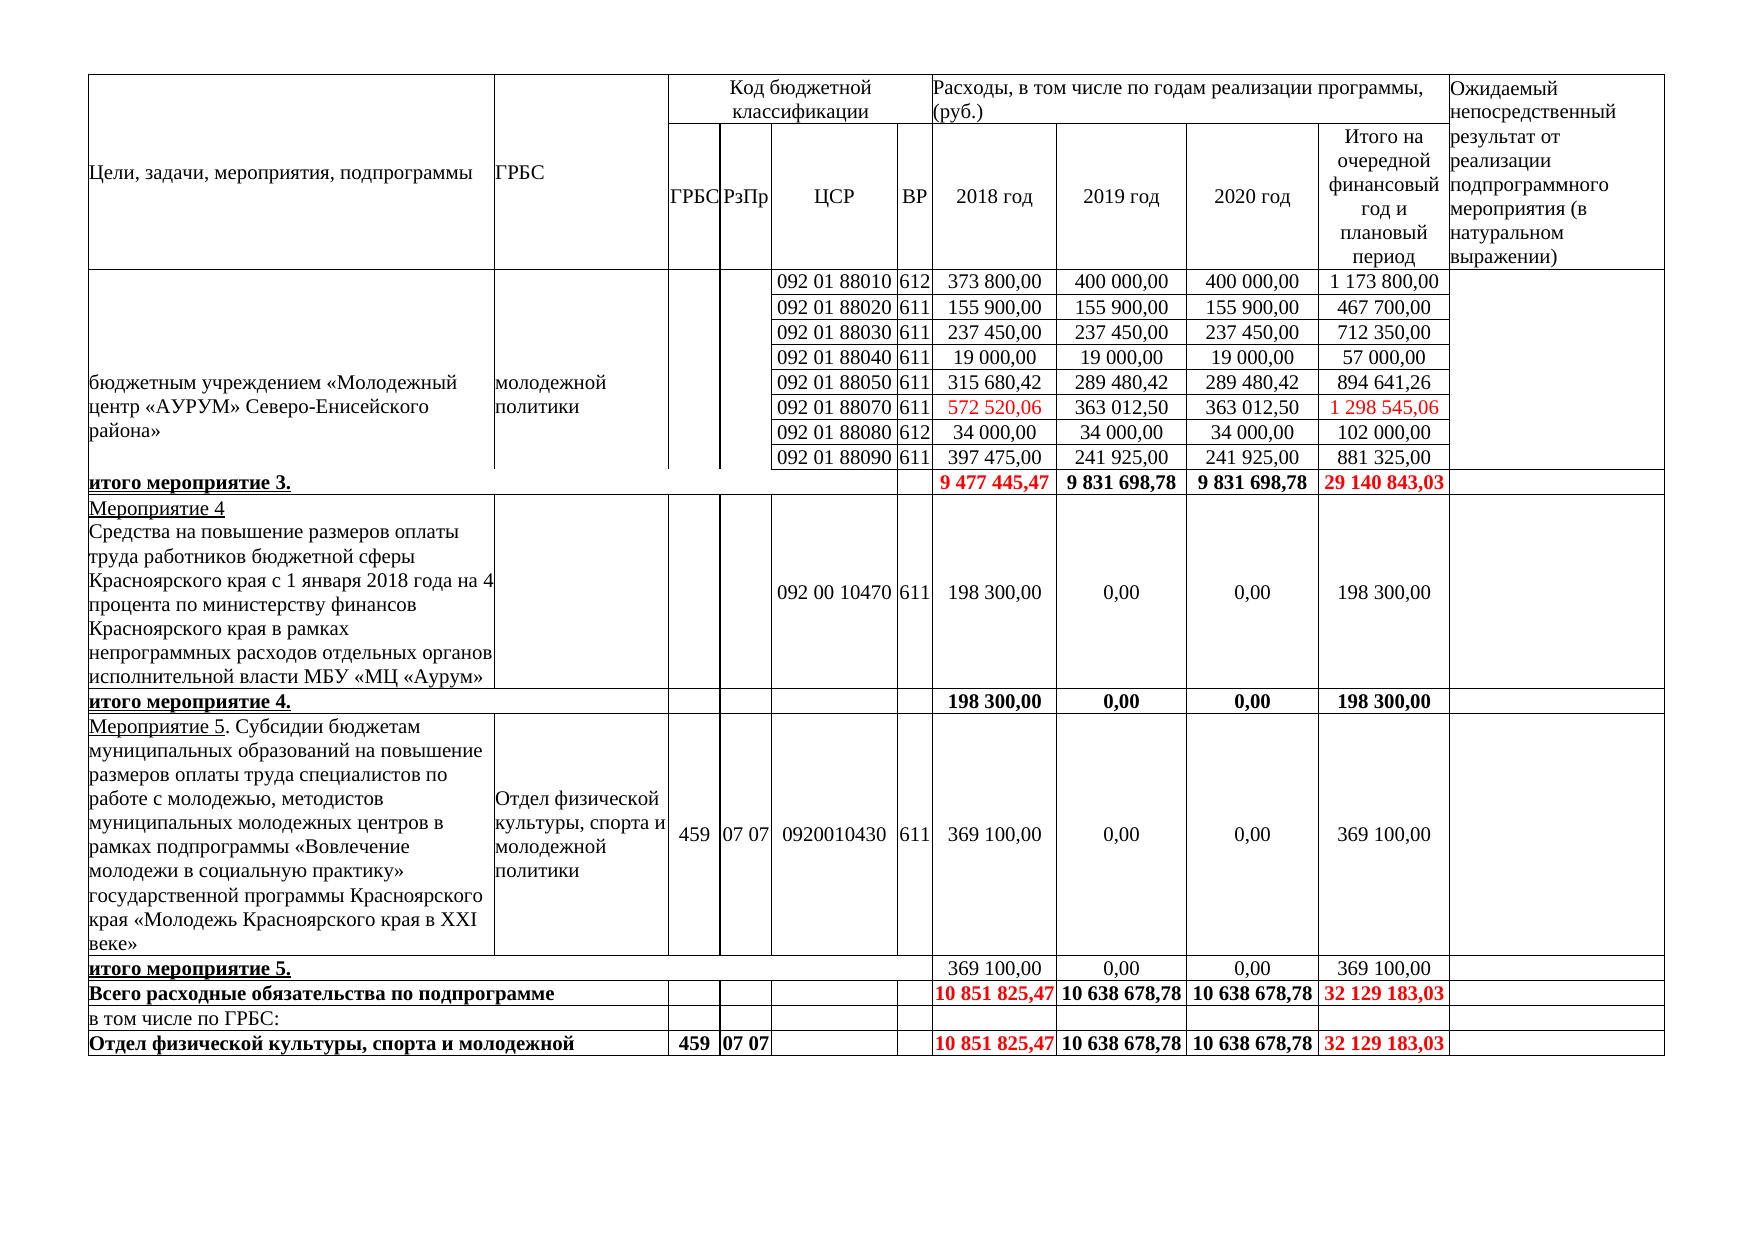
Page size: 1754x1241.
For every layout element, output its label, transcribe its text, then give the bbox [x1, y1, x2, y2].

table_cell [898, 470, 932, 494]
table_cell ВР [898, 124, 932, 268]
table_cell 155 900,00 [1187, 295, 1318, 319]
table_cell Итого на очередной финансовый год и плановый период [1319, 124, 1449, 268]
table_cell 1 298 545,06 [1319, 395, 1449, 419]
table_cell 092 01 88090 [772, 445, 897, 469]
table_cell 198 300,00 [1319, 495, 1449, 688]
table_cell [721, 981, 771, 1005]
table_cell 2020 год [1187, 124, 1318, 268]
table_cell [1450, 714, 1664, 955]
table_cell [1450, 956, 1664, 980]
table_cell 0,00 [1057, 495, 1186, 688]
table_cell 092 01 88040 [772, 345, 897, 369]
table_cell 611 [898, 295, 932, 319]
table_cell [1057, 1006, 1186, 1030]
table_cell [1450, 1006, 1664, 1030]
table_cell 612 [898, 420, 932, 444]
table_cell 9 831 698,78 [1057, 470, 1186, 494]
table_cell 092 01 88020 [772, 295, 897, 319]
table_cell [669, 495, 719, 688]
table_cell 10 638 678,78 [1057, 1031, 1186, 1055]
table_cell 712 350,00 [1319, 320, 1449, 344]
table_cell 092 01 88070 [772, 395, 897, 419]
table_cell [669, 689, 719, 713]
table_cell 369 100,00 [1319, 714, 1449, 955]
table_cell 459 [669, 1031, 719, 1055]
table_cell 0,00 [1057, 689, 1186, 713]
table_cell Мероприятие 5. Субсидии бюджетам муниципальных образований на повышение размеров оплаты труда специалистов по работе с молодежью, методистов муниципальных молодежных центров в рамках подпрограммы «Вовлечение молодежи в социальную практику» государственной программы Красноярского края «Молодежь Красноярского края в XXI веке» [89, 714, 494, 955]
table_cell 34 000,00 [1187, 420, 1318, 444]
table_cell 29 140 843,03 [1319, 470, 1449, 494]
table_cell [495, 495, 668, 688]
table_cell [1319, 1006, 1449, 1030]
table_header Ожидаемый непосредственный результат от реализации подпрограммного мероприятия (в натуральном выражении) [1450, 75, 1664, 268]
table_cell 198 300,00 [933, 495, 1056, 688]
table_cell [721, 495, 771, 688]
table_cell 612 [898, 270, 932, 293]
table_cell 369 100,00 [933, 956, 1056, 980]
table_cell 0,00 [1187, 689, 1318, 713]
table_cell 32 129 183,03 [1319, 1031, 1449, 1055]
table_cell 373 800,00 [933, 270, 1056, 293]
table_cell 155 900,00 [933, 295, 1056, 319]
table_cell [772, 689, 897, 713]
table_cell 894 641,26 [1319, 370, 1449, 394]
table_cell 400 000,00 [1187, 270, 1318, 293]
table_cell 198 300,00 [933, 689, 1056, 713]
table_cell [721, 1006, 771, 1030]
table_cell 092 00 10470 [772, 495, 897, 688]
table_cell 611 [898, 714, 932, 955]
table_cell 0,00 [1187, 956, 1318, 980]
table_cell Отдел физической культуры, спорта и молодежной политики [495, 714, 668, 955]
table_cell Отдел физической культуры, спорта и молодежной политики [89, 1031, 668, 1055]
table_cell [772, 981, 897, 1005]
table_cell [1450, 981, 1664, 1005]
table_cell итого мероприятие 5. [89, 956, 932, 980]
table_cell 369 100,00 [1319, 956, 1449, 980]
table_cell [1450, 689, 1664, 713]
table_cell 237 450,00 [933, 320, 1056, 344]
table_header Расходы, в том числе по годам реализации программы,(руб.) [933, 75, 1449, 123]
table_cell 611 [898, 345, 932, 369]
table_cell 467 700,00 [1319, 295, 1449, 319]
table_cell 0,00 [1187, 495, 1318, 688]
table_cell 0,00 [1187, 714, 1318, 955]
table_cell 237 450,00 [1057, 320, 1186, 344]
table_cell 611 [898, 320, 932, 344]
table_cell 092 01 88010 [772, 270, 897, 293]
table_cell 34 000,00 [1057, 420, 1186, 444]
table_cell 611 [898, 370, 932, 394]
table_cell [772, 1031, 897, 1055]
table_cell РзПр [721, 124, 771, 268]
table_cell 369 100,00 [933, 714, 1056, 955]
table_cell 289 480,42 [1057, 370, 1186, 394]
table_cell 19 000,00 [1057, 345, 1186, 369]
table_cell 19 000,00 [1187, 345, 1318, 369]
table_cell 10 638 678,78 [1057, 981, 1186, 1005]
table_cell [1450, 495, 1664, 688]
table_cell итого мероприятие 3. [89, 469, 897, 494]
table_cell 34 000,00 [933, 420, 1056, 444]
table_cell 092 01 88080 [772, 420, 897, 444]
table_cell 07 07 [721, 1031, 771, 1055]
table_cell [669, 981, 719, 1005]
table_cell 19 000,00 [933, 345, 1056, 369]
table_cell 611 [898, 445, 932, 469]
table_header ГРБС [495, 75, 668, 268]
table_cell ЦСР [772, 124, 897, 268]
table_cell [933, 1006, 1056, 1030]
table_cell 881 325,00 [1319, 445, 1449, 469]
table_cell [898, 1006, 932, 1030]
table_cell 315 680,42 [933, 370, 1056, 394]
table_cell 155 900,00 [1057, 295, 1186, 319]
table_cell [898, 1031, 932, 1055]
table_cell 10 638 678,78 [1187, 981, 1318, 1005]
table_cell 102 000,00 [1319, 420, 1449, 444]
table_cell [898, 689, 932, 713]
table_cell 0,00 [1057, 956, 1186, 980]
table_cell в том числе по ГРБС: [89, 1006, 668, 1030]
table_cell 0920010430 [772, 714, 897, 955]
table_cell 57 000,00 [1319, 345, 1449, 369]
table_cell 397 475,00 [933, 445, 1056, 469]
table_cell 10 851 825,47 [933, 1031, 1056, 1055]
table_cell 32 129 183,03 [1319, 981, 1449, 1005]
table_cell 1 173 800,00 [1319, 270, 1449, 293]
table_header Цели, задачи, мероприятия, подпрограммы [89, 75, 494, 268]
table_cell [669, 1006, 719, 1030]
table_cell [898, 981, 932, 1005]
table_cell 092 01 88030 [772, 320, 897, 344]
table_cell [1187, 1006, 1318, 1030]
table_cell 2019 год [1057, 124, 1186, 268]
table_cell [772, 1006, 897, 1030]
table_cell 092 01 88050 [772, 370, 897, 394]
table_cell [1450, 1031, 1664, 1055]
table_header Код бюджетной классификации [669, 75, 932, 123]
table_cell 459 [669, 714, 719, 955]
table_cell ГРБС [669, 124, 719, 268]
table_cell 0,00 [1057, 714, 1186, 955]
table_cell 241 925,00 [1187, 445, 1318, 469]
table_cell 10 638 678,78 [1187, 1031, 1318, 1055]
table_cell 237 450,00 [1187, 320, 1318, 344]
table_cell Всего расходные обязательства по подпрограмме [89, 981, 668, 1005]
table_cell 611 [898, 395, 932, 419]
table_cell 198 300,00 [1319, 689, 1449, 713]
table_cell 241 925,00 [1057, 445, 1186, 469]
table_cell 611 [898, 495, 932, 688]
table_cell 400 000,00 [1057, 270, 1186, 293]
table_cell [721, 689, 771, 713]
table_cell итого мероприятие 4. [89, 689, 668, 713]
table_cell 10 851 825,47 [933, 981, 1056, 1005]
table_cell 363 012,50 [1187, 395, 1318, 419]
table_cell 572 520,06 [933, 395, 1056, 419]
table_cell 07 07 [721, 714, 771, 955]
table_cell 9 831 698,78 [1187, 470, 1318, 494]
table_cell 363 012,50 [1057, 395, 1186, 419]
table_cell 9 477 445,47 [933, 470, 1056, 494]
table_cell 2018 год [933, 124, 1056, 268]
table_cell Мероприятие 4 Средства на повышение размеров оплаты труда работников бюджетной сферы Красноярского края с 1 января 2018 года на 4 процента по министерству финансов Красноярского края в рамках непрограммных расходов отдельных органов исполнительной власти МБУ «МЦ «Аурум» [89, 495, 494, 688]
table_cell [1450, 470, 1664, 494]
table_cell 289 480,42 [1187, 370, 1318, 394]
